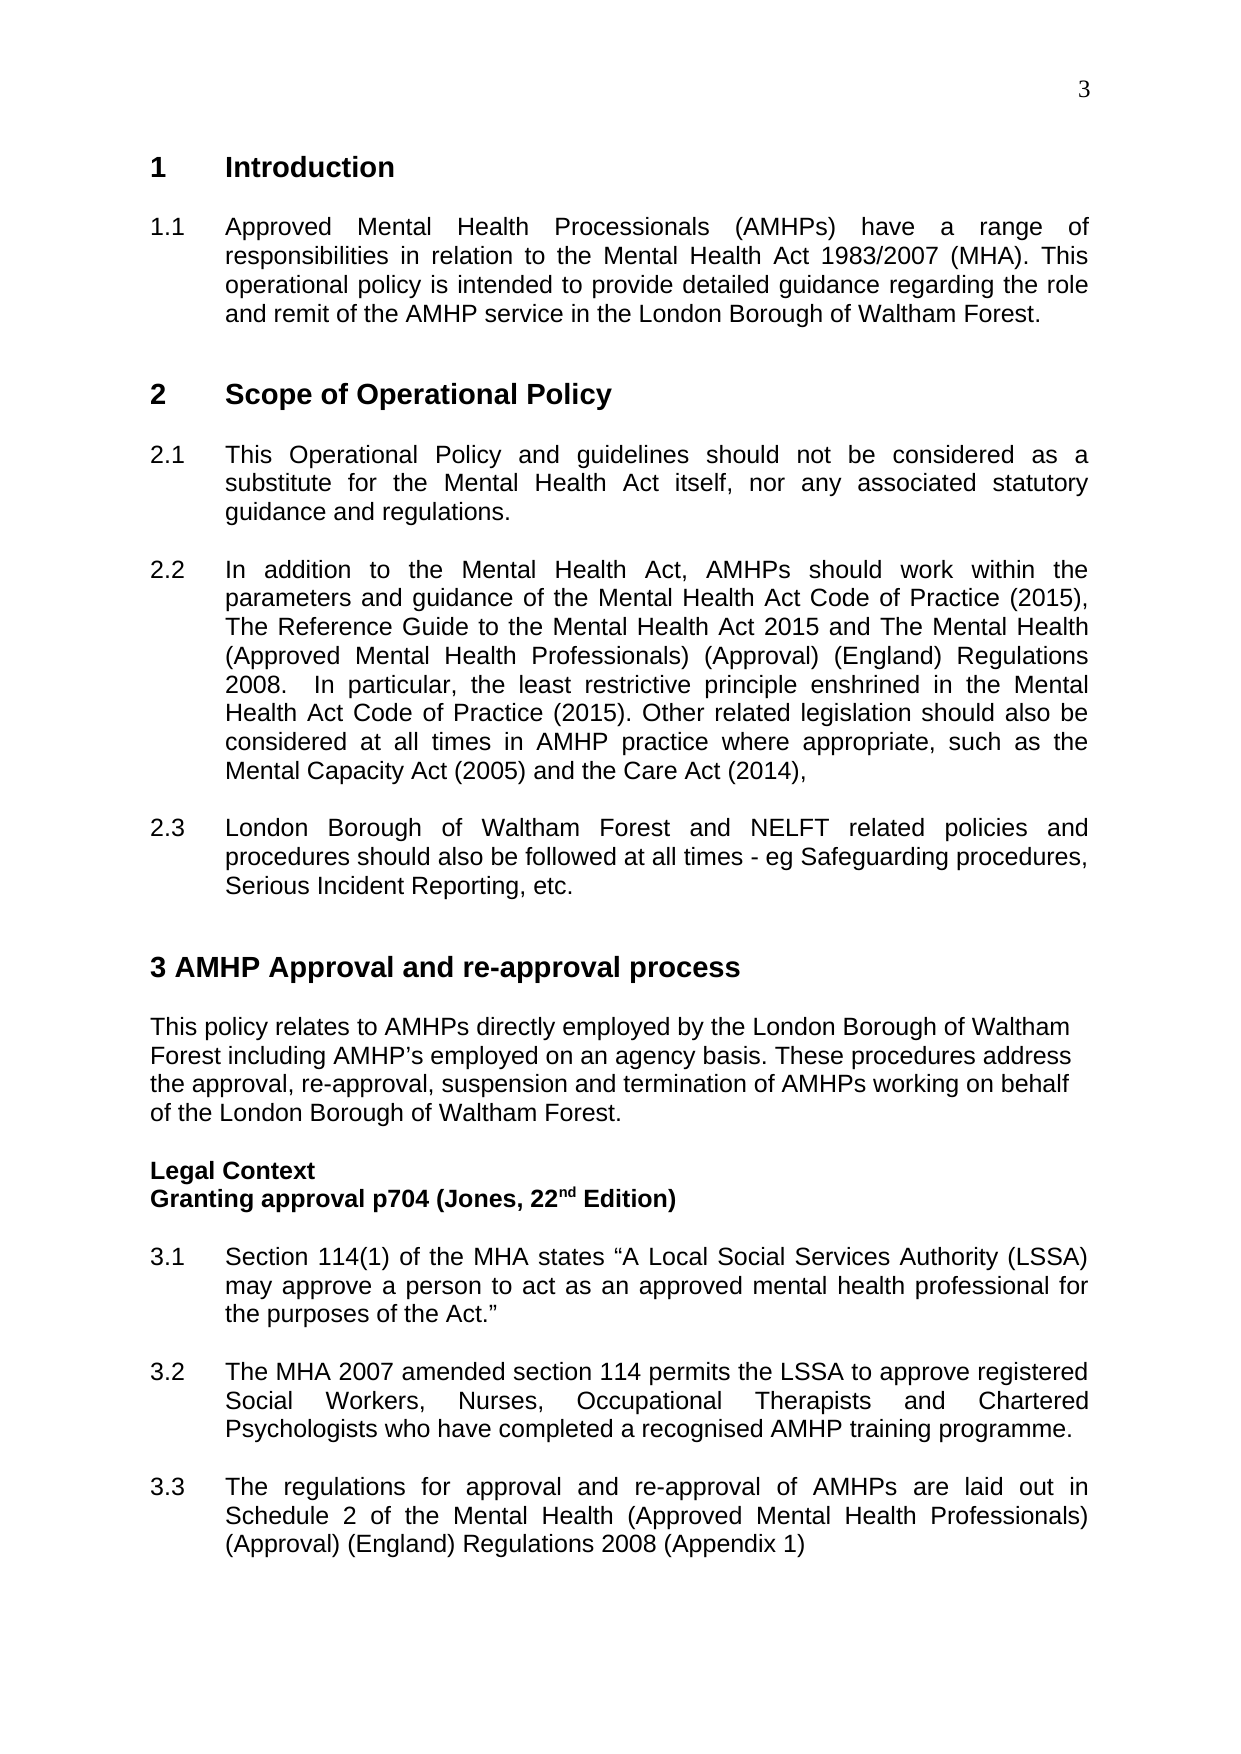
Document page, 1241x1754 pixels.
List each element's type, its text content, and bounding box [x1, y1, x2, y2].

text This policy relates to AMHPs directly employed by the London Borough of Waltham Forest including AMHP’s employed on an agency basis. These procedures address the approval, re-approval, suspension and termination of AMHPs working on behalf of the London Borough of Waltham Forest. [150, 1012, 1090, 1127]
text Granting approval p704 (Jones, 22nd Edition) [150, 1184, 1090, 1213]
text 2.1 This Operational Policy and guidelines should not be considered as a substitute for the Mental Health Act itself, nor any associated statutory guidance and regulations. [150, 439, 1090, 526]
list Approved Mental Health Processionals (AMHPs) have a range of responsibilities in relation to the Mental Health Act 1983/2007 (MHA). This operational policy is intended to provide detailed guidance regarding the role and remit of the AMHP service in the London Borough of Waltham Forest. [150, 212, 1090, 327]
text Legal Context [150, 1156, 1090, 1184]
subtitle Introduction [150, 150, 1090, 183]
text 2.2 In addition to the Mental Health Act, AMHPs should work within the parameters and guidance of the Mental Health Act Code of Practice (2015), The Reference Guide to the Mental Health Act 2015 and The Mental Health (Approved Mental Health Professionals) (Approval) (England) Regulations 2008. In particular, the least restrictive principle enshrined in the Mental Health Act Code of Practice (2015). Other related legislation should also be considered at all times in AMHP practice where appropriate, such as the Mental Capacity Act (2005) and the Care Act (2014), [150, 554, 1090, 784]
text 3.3 The regulations for approval and re-approval of AMHPs are laid out in Schedule 2 of the Mental Health (Approved Mental Health Professionals) (Approval) (England) Regulations 2008 (Appendix 1) [150, 1472, 1090, 1558]
text 2.3 London Borough of Waltham Forest and NELFT related policies and procedures should also be followed at all times - eg Safeguarding procedures, Serious Incident Reporting, etc. [150, 813, 1090, 899]
subtitle Scope of Operational Policy [150, 377, 1090, 411]
text 3.2 The MHA 2007 amended section 114 permits the LSSA to approve registered Social Workers, Nurses, Occupational Therapists and Chartered Psychologists who have completed a recognised AMHP training programme. [150, 1357, 1090, 1443]
text 3.1 Section 114(1) of the MHA states “A Local Social Services Authority (LSSA) may approve a person to act as an approved mental health professional for the purposes of the Act.” [150, 1242, 1090, 1328]
subtitle 3 AMHP Approval and re-approval process [150, 949, 1090, 983]
